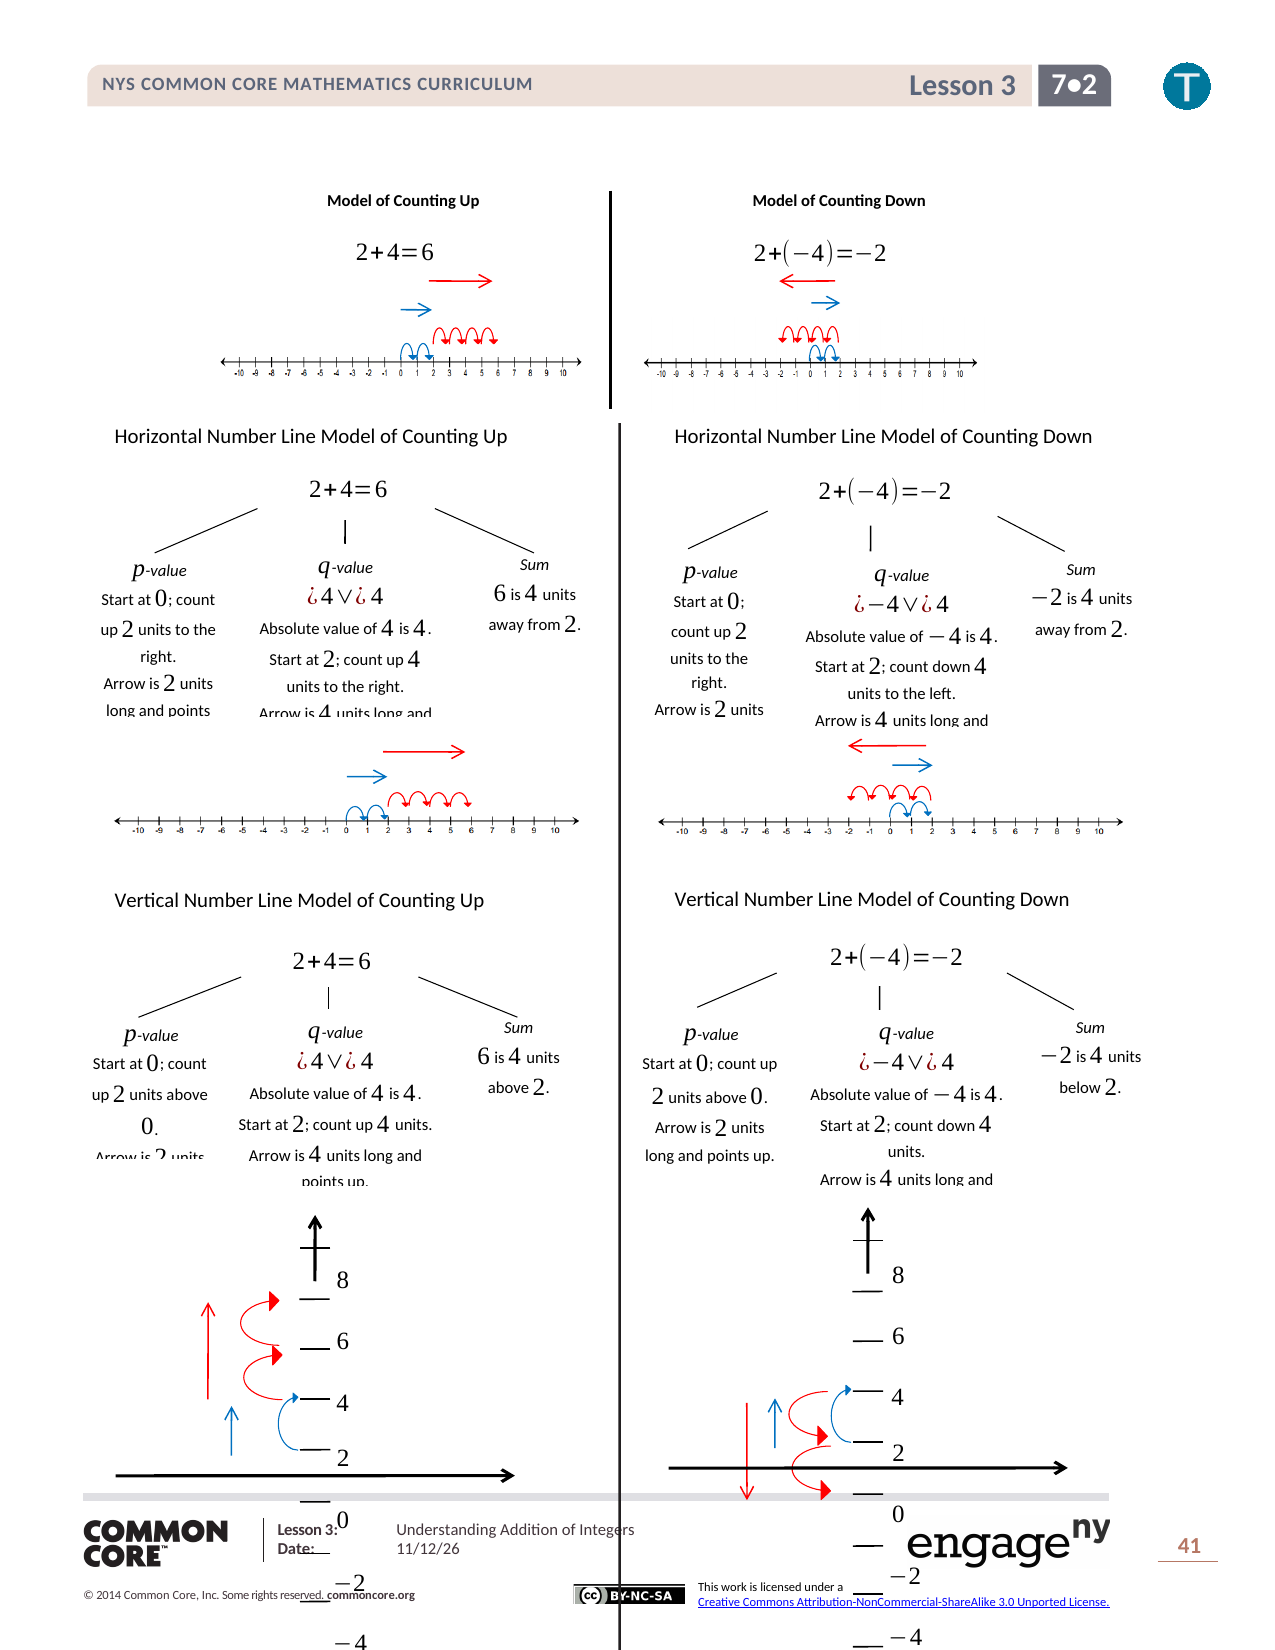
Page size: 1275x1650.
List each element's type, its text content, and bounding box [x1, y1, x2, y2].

table_header Model of Counting Down [612, 191, 993, 408]
table_header Model of Counting Up [196, 191, 609, 408]
picture [906, 1515, 1110, 1569]
picture [643, 782, 1140, 866]
picture [209, 316, 595, 413]
picture [621, 1584, 685, 1604]
picture [99, 781, 596, 866]
picture [572, 1584, 618, 1604]
picture [633, 317, 989, 413]
picture [79, 1515, 232, 1572]
